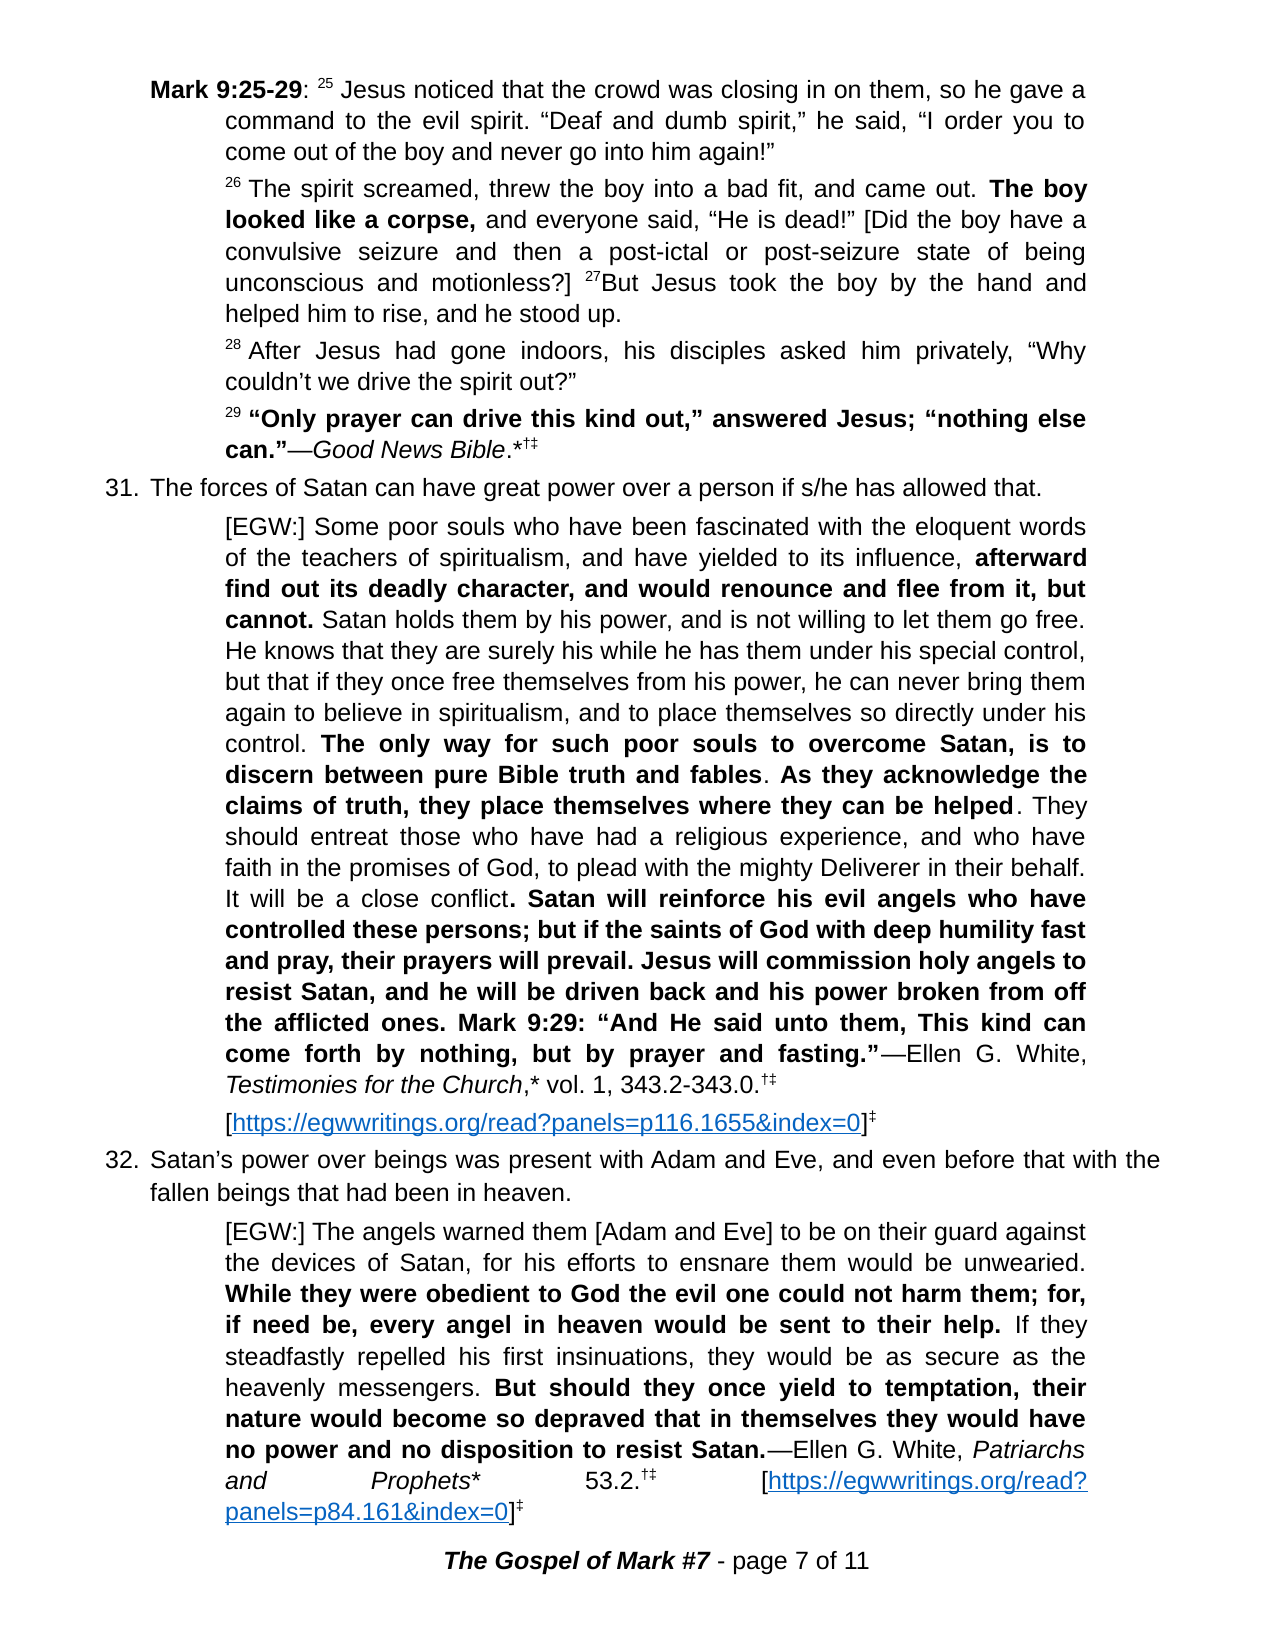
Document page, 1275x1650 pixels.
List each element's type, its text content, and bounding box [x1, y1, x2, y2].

list The forces of Satan can have great power over a person if s/he has allowed that. [105, 472, 1162, 501]
list [EGW:] The angels warned them [Adam and Eve] to be on their guard against the devices of Satan, for his efforts to ensnare them would be unwearied. While they were obedient to God the evil one could not harm them; for, if need be, every angel in heaven would be sent to their help. If they steadfastly repelled his first insinuations, they would be as secure as the heavenly messengers. But should they once yield to temptation, their nature would become so depraved that in themselves they would have no power and no disposition to resist Satan.—Ellen G. White, Patriarchs and Prophets* 53.2.†‡ [https://egwwritings.org/read?panels=p84.161&index=0]‡ [225, 1217, 1087, 1526]
list 26 The spirit screamed, threw the boy into a bad fit, and came out. The boy looked like a corpse, and everyone said, “He is dead!” [Did the boy have a convulsive seizure and then a post-ictal or post-seizure state of being unconscious and motionless?] 27But Jesus took the boy by the hand and helped him to rise, and he stood up. [225, 174, 1087, 327]
list Mark 9:25-29: 25 Jesus noticed that the crowd was closing in on them, so he gave a command to the evil spirit. “Deaf and dumb spirit,” he said, “I order you to come out of the boy and never go into him again!” [150, 75, 1087, 166]
list 29 “Only prayer can drive this kind out,” answered Jesus; “nothing else can.”—Good News Bible.*†‡ [225, 404, 1087, 464]
list [EGW:] Some poor souls who have been fascinated with the eloquent words of the teachers of spiritualism, and have yielded to its influence, afterward find out its deadly character, and would renounce and flee from it, but cannot. Satan holds them by his power, and is not willing to let them go free. He knows that they are surely his while he has them under his special control, but that if they once free themselves from his power, he can never bring them again to believe in spiritualism, and to place themselves so directly under his control. The only way for such poor souls to overcome Satan, is to discern between pure Bible truth and fables. As they acknowledge the claims of truth, they place themselves where they can be helped. They should entreat those who have had a religious experience, and who have faith in the promises of God, to plead with the mighty Deliverer in their behalf. It will be a close conflict. Satan will reinforce his evil angels who have controlled these persons; but if the saints of God with deep humility fast and pray, their prayers will prevail. Jesus will commission holy angels to resist Satan, and he will be driven back and his power broken from off the afflicted ones. Mark 9:29: “And He said unto them, This kind can come forth by nothing, but by prayer and fasting.”—Ellen G. White, Testimonies for the Church,* vol. 1, 343.2-343.0.†‡ [225, 512, 1087, 1099]
list Satan’s power over beings was present with Adam and Eve, and even before that with the fallen beings that had been in heaven. [105, 1145, 1162, 1207]
list 28 After Jesus had gone indoors, his disciples asked him privately, “Why couldn’t we drive the spirit out?” [225, 336, 1087, 396]
list [https://egwwritings.org/read?panels=p116.1655&index=0]‡ [225, 1108, 1087, 1137]
